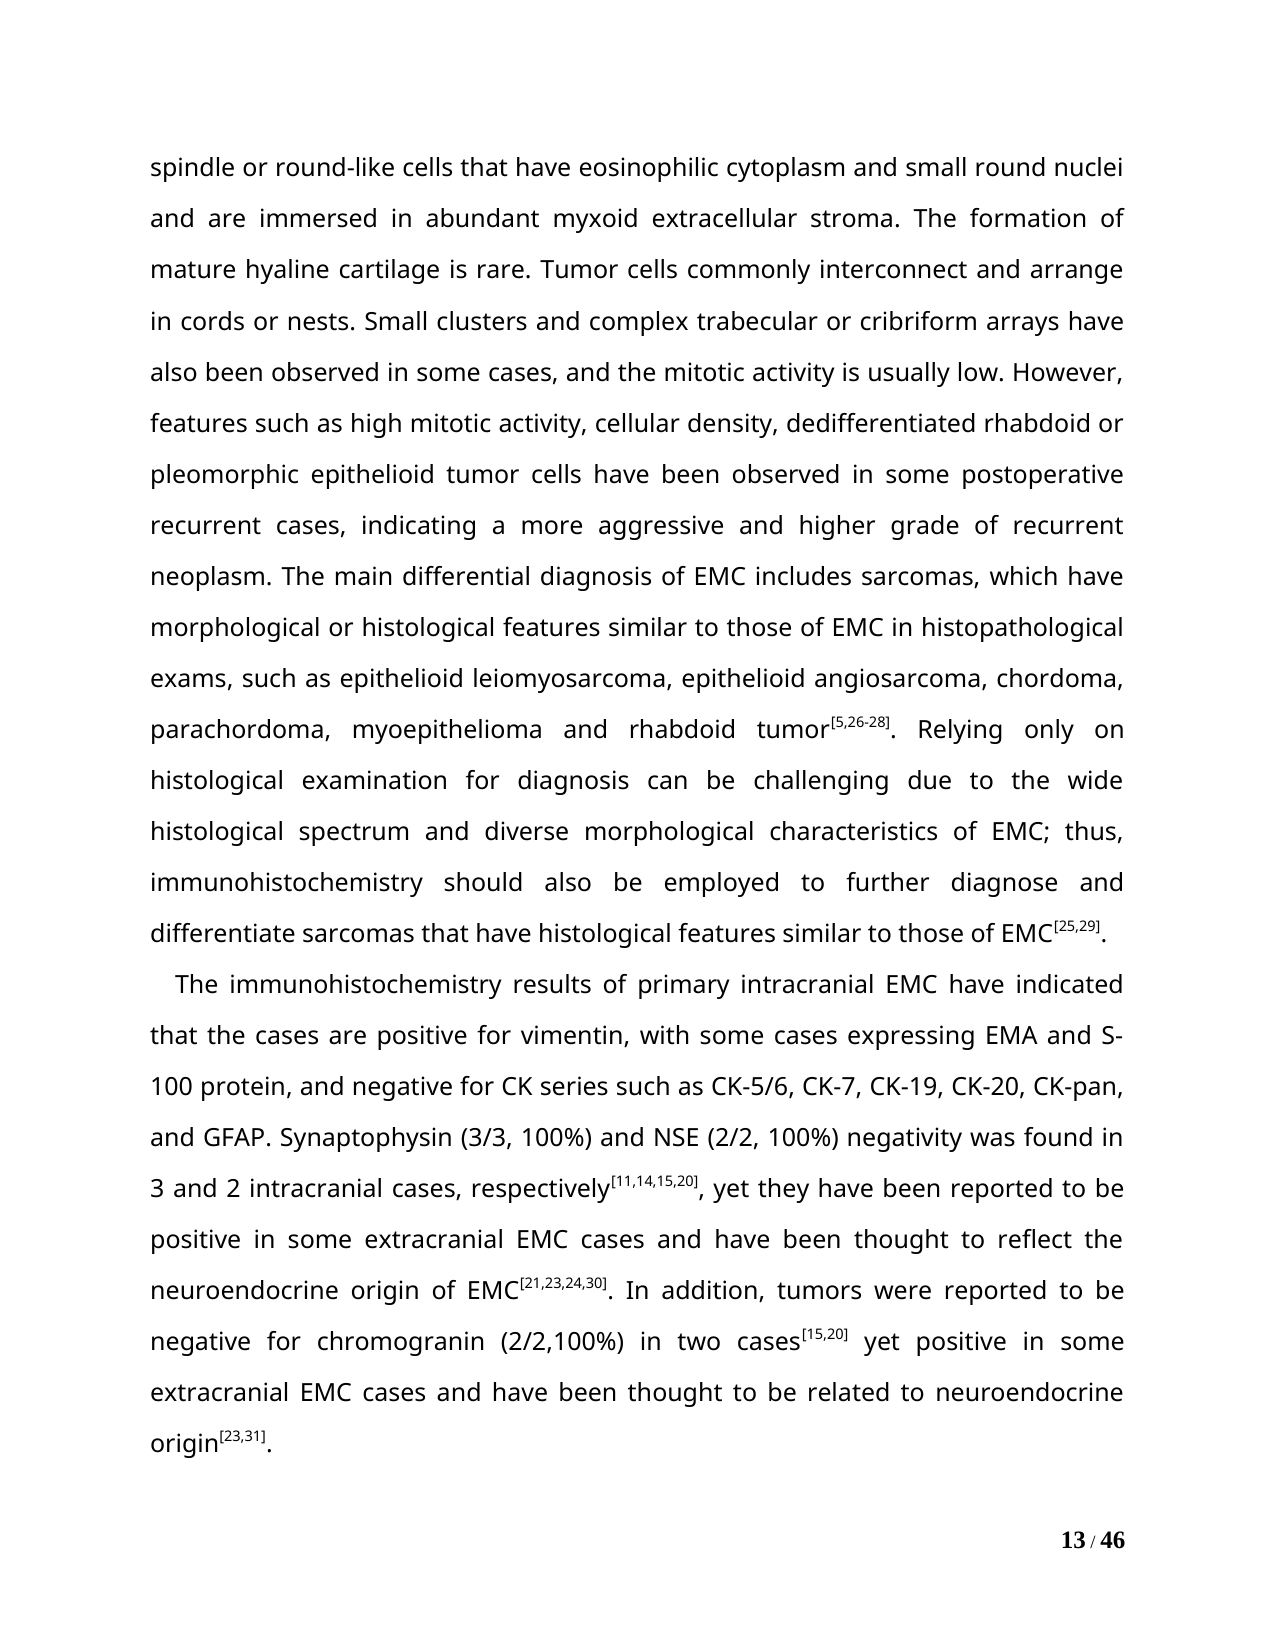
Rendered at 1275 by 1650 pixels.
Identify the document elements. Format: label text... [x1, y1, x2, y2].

text The immunohistochemistry results of primary intracranial EMC have indicated that the cases are positive for vimentin, with some cases expressing EMA and S-100 protein, and negative for CK series such as CK-5/6, CK-7, CK-19, CK-20, CK-pan, and GFAP. Synaptophysin (3/3, 100%) and NSE (2/2, 100%) negativity was found in 3 and 2 intracranial cases, respectively[11,14,15,20], yet they have been reported to be positive in some extracranial EMC cases and have been thought to reflect the neuroendocrine origin of EMC[21,23,24,30]. In addition, tumors were reported to be negative for chromogranin (2/2,100%) in two cases[15,20] yet positive in some extracranial EMC cases and have been thought to be related to neuroendocrine origin[23,31]. [150, 967, 1125, 1460]
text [150, 150, 1125, 950]
